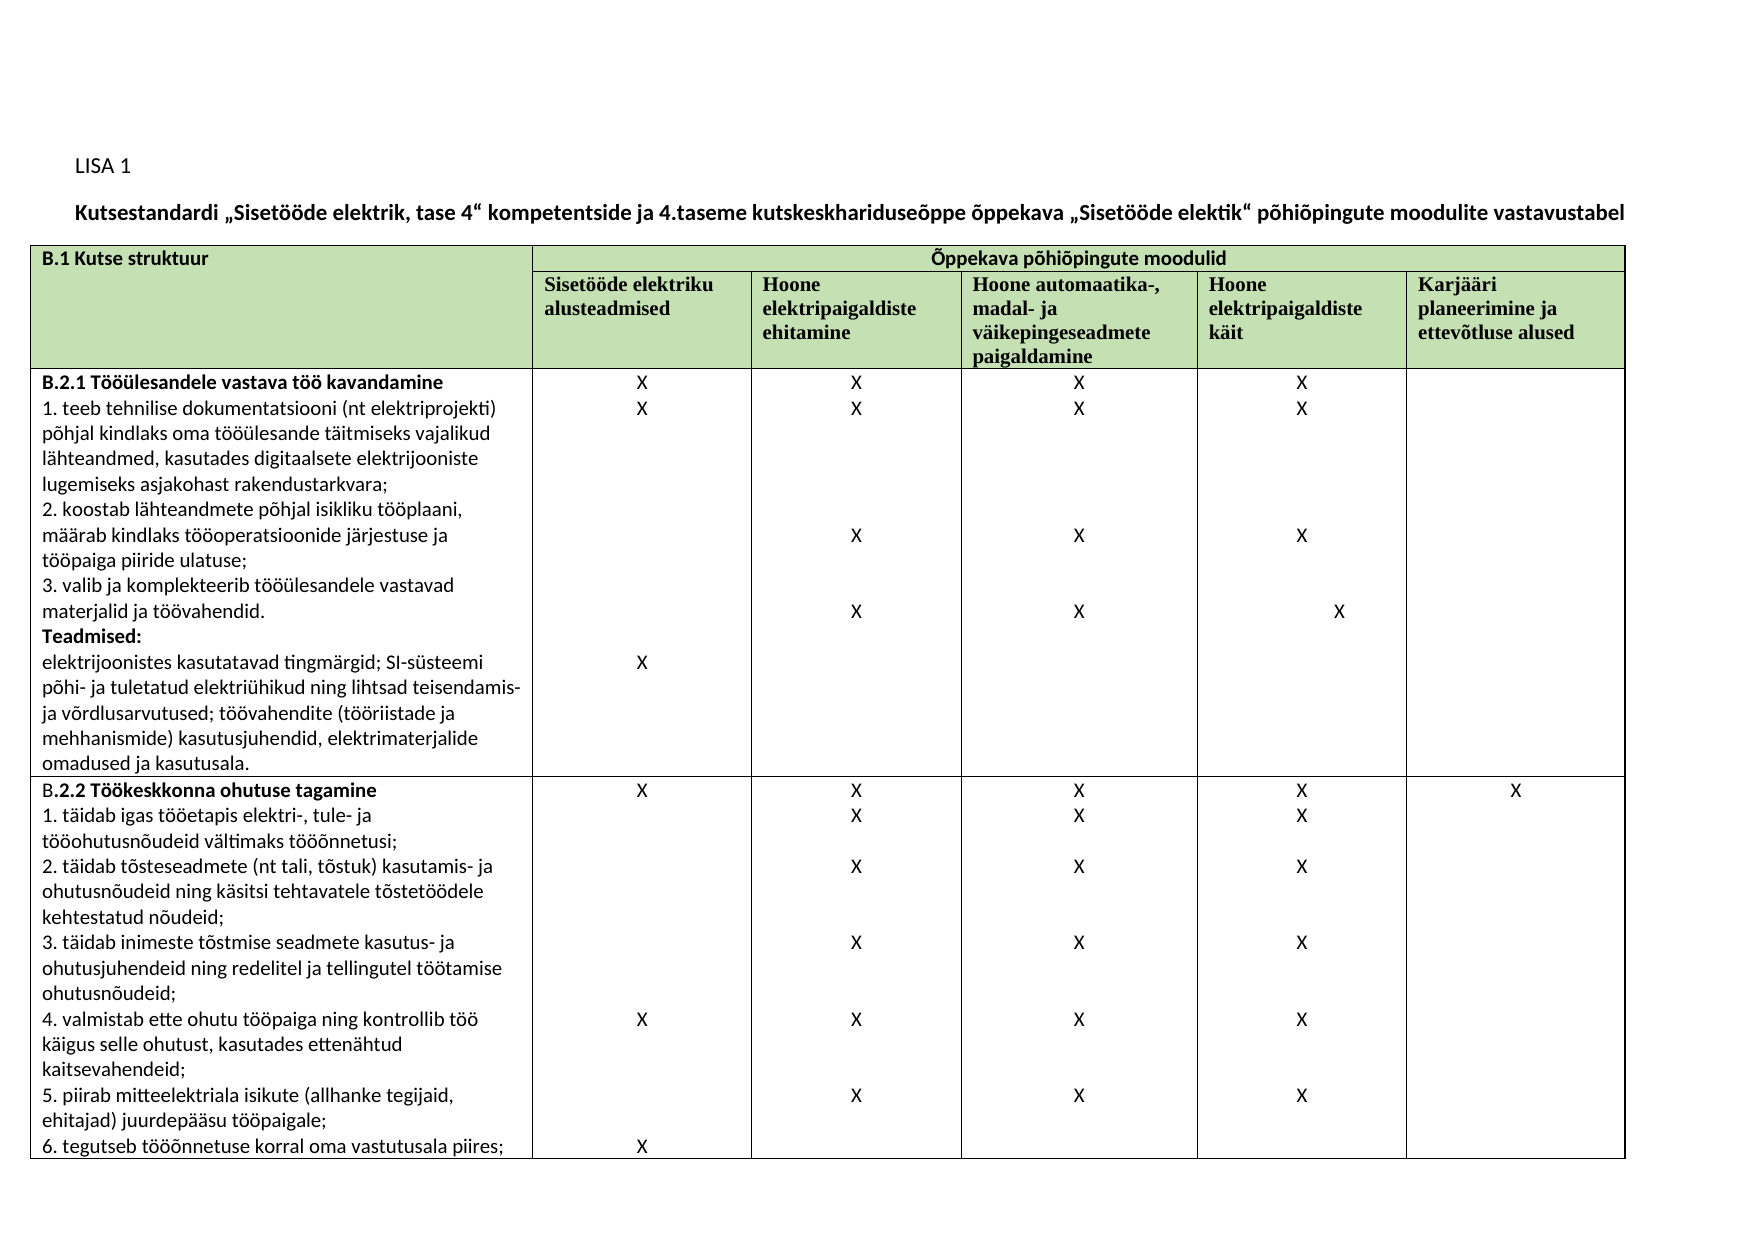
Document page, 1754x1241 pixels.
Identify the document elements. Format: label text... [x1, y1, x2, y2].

table_cell Hoone elektripaigaldiste ehitamine [752, 272, 961, 368]
table_cell X X X x [962, 369, 1197, 776]
table_cell [1407, 369, 1624, 776]
table_cell Karjääri planeerimine ja ettevõtluse alused [1407, 272, 1624, 368]
table_cell x [1407, 777, 1624, 1158]
table_cell X x X x [533, 777, 751, 1158]
text Kutsestandardi „Sisetööde elektrik, tase 4“ kompetentside ja 4.taseme kutskeskhariduseõppe õppekava „Sisetööde elektik“ põhiõpingute moodulite vastavustabel [75, 198, 1679, 226]
table_cell X X X X X x [962, 777, 1197, 1158]
table_cell X X X X X x [1198, 777, 1406, 1158]
table_cell Sisetööde elektriku alusteadmised [533, 272, 751, 368]
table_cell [31, 777, 532, 1158]
table_cell X X X X X x [752, 777, 961, 1158]
table_cell Hoone automaatika-, madal- ja väikepingeseadmete paigaldamine [962, 272, 1197, 368]
table_header Õppekava põhiõpingute moodulid [533, 246, 1624, 271]
table_cell Hoone elektripaigaldiste käit [1198, 272, 1406, 368]
table_cell X X x [533, 369, 751, 776]
table_cell X X X x [752, 369, 961, 776]
table_cell B.2.1 Tööülesandele vastava töö kavandamine 1. teeb tehnilise dokumentatsiooni (nt elektriprojekti) põhjal kindlaks oma tööülesande täitmiseks vajalikud lähteandmed, kasutades digitaalsete elektrijooniste lugemiseks asjakohast rakendustarkvara; 2. koostab lähteandmete põhjal isikliku tööplaani, määrab kindlaks tööoperatsioonide järjestuse ja tööpaiga piiride ulatuse; 3. valib ja komplekteerib tööülesandele vastavad materjalid ja töövahendid. Teadmised: elektrijoonistes kasutatavad tingmärgid; SI-süsteemi põhi- ja tuletatud elektriühikud ning lihtsad teisendamis- ja võrdlusarvutused; töövahendite (tööriistade ja mehhanismide) kasutusjuhendid, elektrimaterjalide omadused ja kasutusala. [31, 369, 532, 776]
table_cell X X X x [1198, 369, 1406, 776]
table_header B.1 Kutse struktuur [31, 246, 532, 368]
text LISA 1 [75, 151, 1679, 179]
